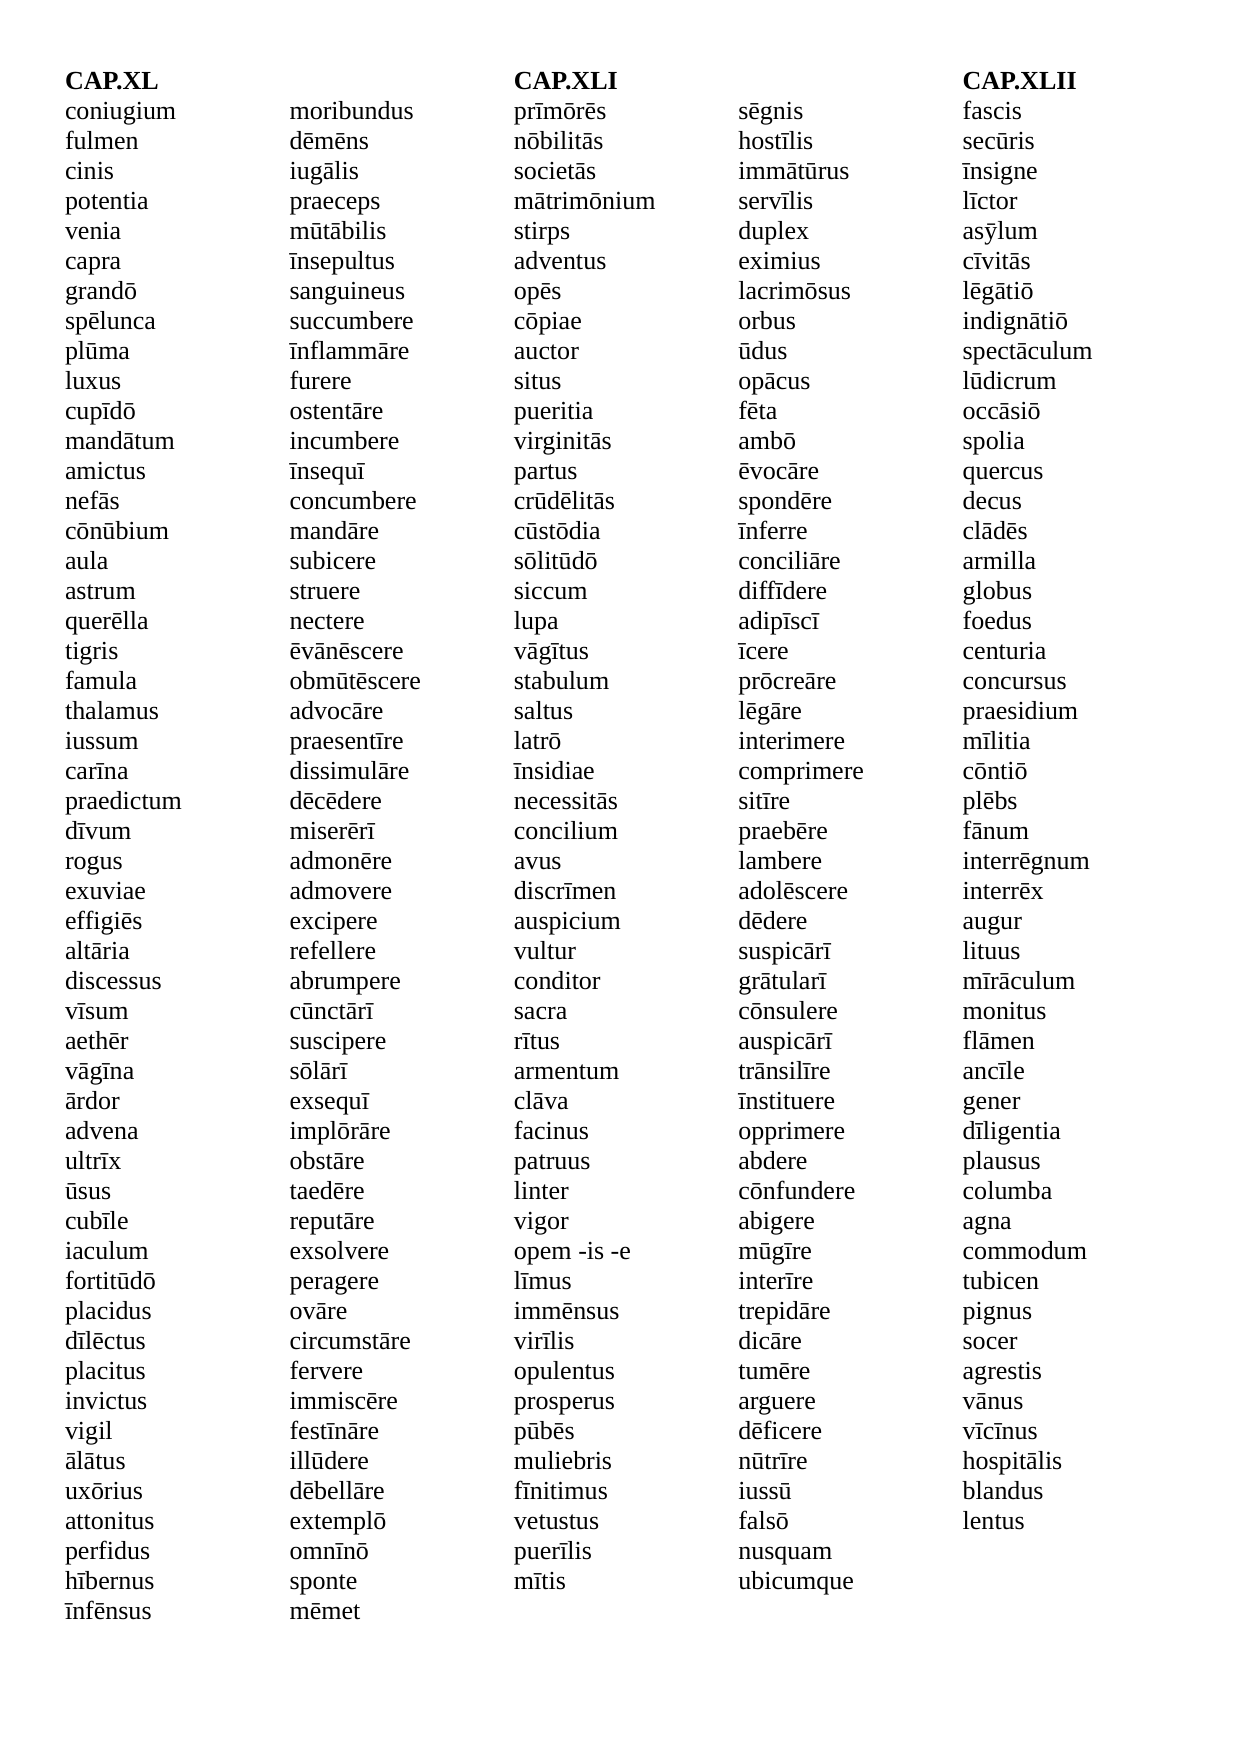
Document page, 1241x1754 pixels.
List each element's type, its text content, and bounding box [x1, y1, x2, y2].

table_header CAP.XLII fascis secūris īnsigne līctor asȳlum cīvitās lēgātiō indignātiō spectāculum lūdicrum occāsiō spolia quercus decus clādēs armilla globus foedus centuria concursus praesidium mīlitia cōntiō plēbs fānum interrēgnum interrēx augur lituus mīrāculum monitus flāmen ancīle gener dīligentia plausus columba agna commodum tubicen pignus socer agrestis vānus vīcīnus hospitālis blandus lentus [957, 59, 1181, 1631]
table_header CAP.XL coniugium fulmen cinis potentia venia capra grandō spēlunca plūma luxus cupīdō mandātum amictus nefās cōnūbium aula astrum querēlla tigris famula thalamus iussum carīna praedictum dīvum rogus exuviae effigiēs altāria discessus vīsum aethēr vāgīna ārdor advena ultrīx ūsus cubīle iaculum fortitūdō placidus dīlēctus placitus invictus vigil ālātus uxōrius attonitus perfidus hībernus īnfēnsus [59, 59, 283, 1631]
table_header sēgnis hostīlis immātūrus servīlis duplex eximius lacrimōsus orbus ūdus opācus fēta ambō ēvocāre spondēre īnferre conciliāre diffīdere adipīscī īcere prōcreāre lēgāre interimere comprimere sitīre praebēre lambere adolēscere dēdere suspicārī grātularī cōnsulere auspicārī trānsilīre īnstituere opprimere abdere cōnfundere abigere mūgīre interīre trepidāre dicāre tumēre arguere dēficere nūtrīre iussū falsō nusquam ubicumque [733, 59, 957, 1631]
table_header moribundus dēmēns iugālis praeceps mūtābilis īnsepultus sanguineus succumbere īnflammāre furere ostentāre incumbere īnsequī concumbere mandāre subicere struere nectere ēvānēscere obmūtēscere advocāre praesentīre dissimulāre dēcēdere miserērī admonēre admovere excipere refellere abrumpere cūnctārī suscipere sōlārī exsequī implōrāre obstāre taedēre reputāre exsolvere peragere ovāre circumstāre fervere immiscēre festīnāre illūdere dēbellāre extemplō omnīnō sponte mēmet [284, 59, 508, 1631]
table_header CAP.XLI prīmōrēs nōbilitās societās mātrimōnium stirps adventus opēs cōpiae auctor situs pueritia virginitās partus crūdēlitās cūstōdia sōlitūdō siccum lupa vāgītus stabulum saltus latrō īnsidiae necessitās concilium avus discrīmen auspicium vultur conditor sacra rītus armentum clāva facinus patruus linter vigor opem -is -e līmus immēnsus virīlis opulentus prosperus pūbēs muliebris fīnitimus vetustus puerīlis mītis [508, 59, 732, 1631]
